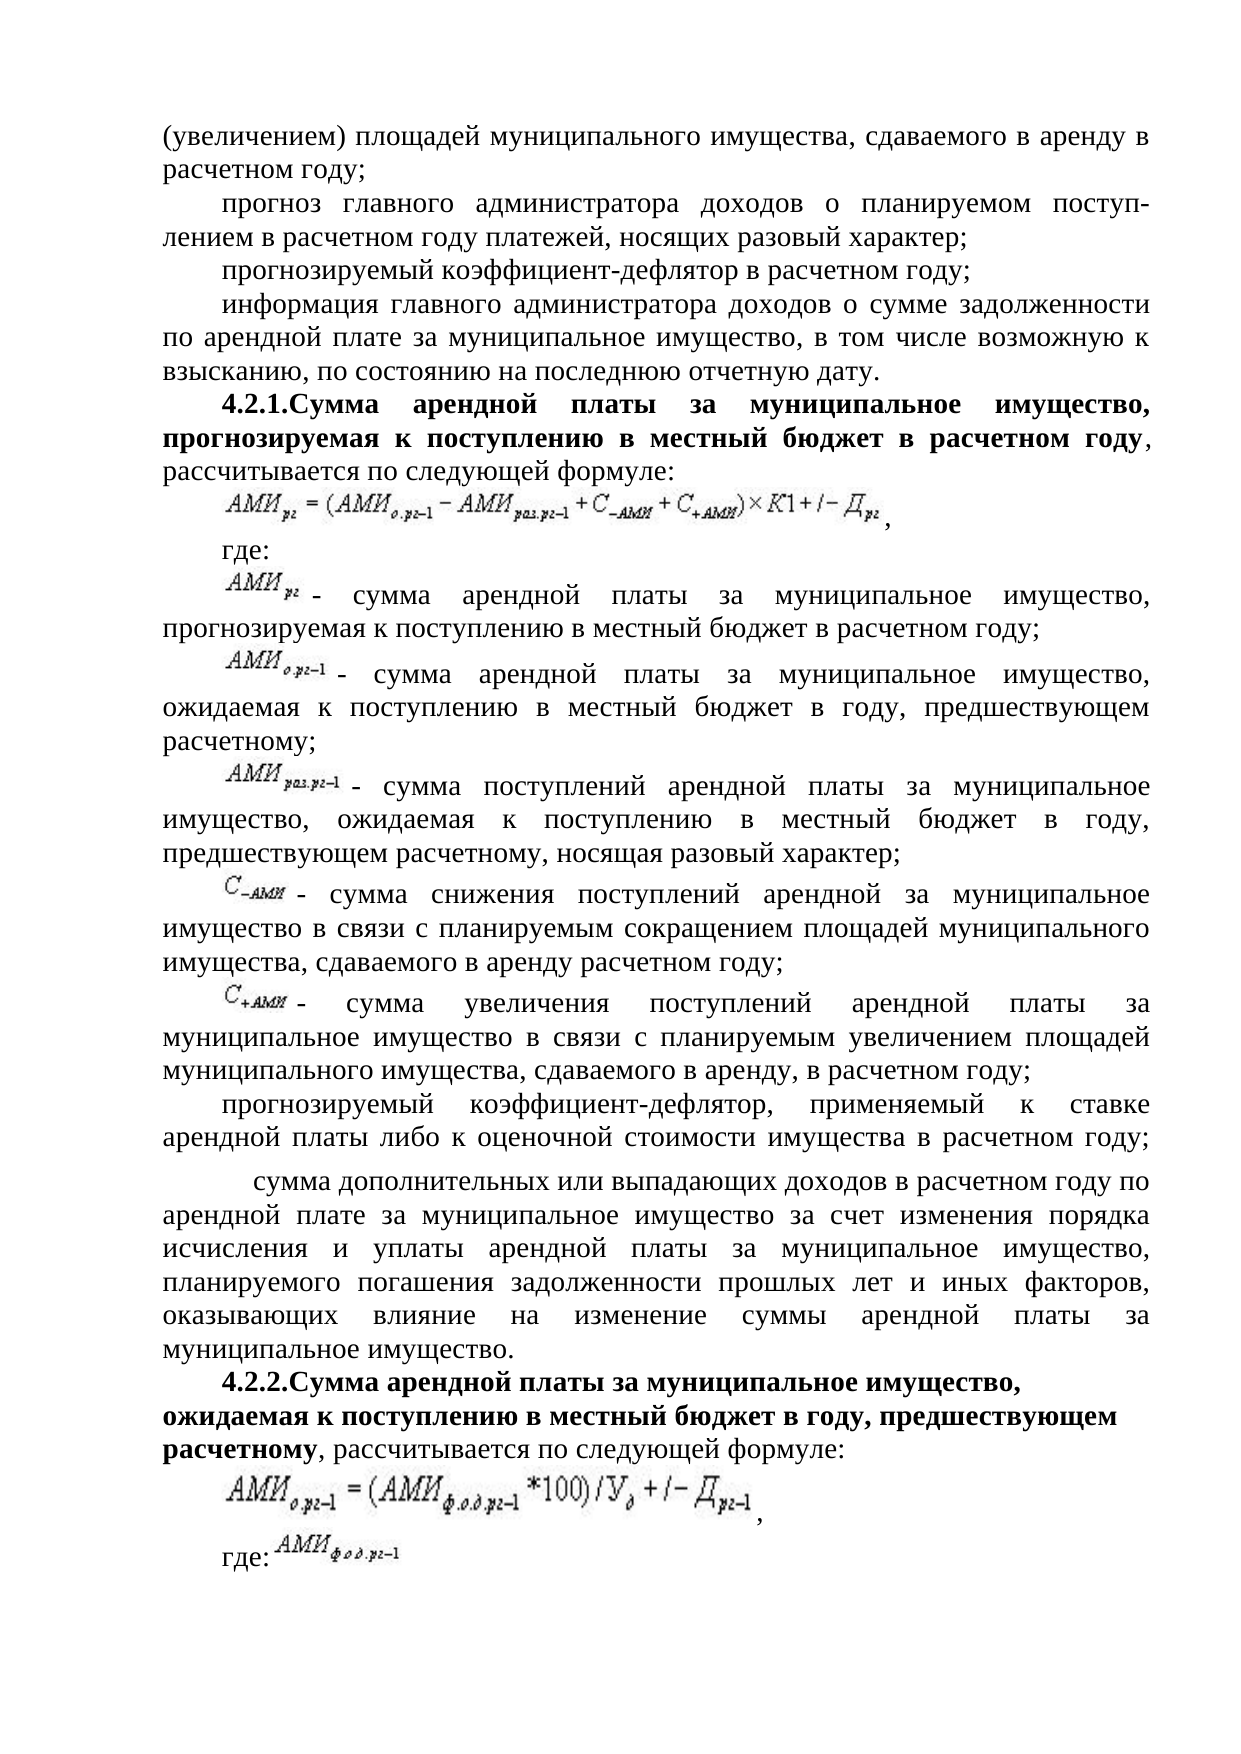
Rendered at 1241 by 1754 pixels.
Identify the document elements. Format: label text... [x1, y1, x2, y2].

picture [221, 868, 289, 904]
text где: [162, 532, 1152, 566]
text где: [162, 1528, 1152, 1573]
text прогнозируемый коэффициент-дефлятор в расчетном году; [162, 252, 1152, 286]
picture [221, 977, 289, 1013]
text 4.2.2.Сумма арендной платы за муниципальное имущество, ожидаемая к поступлению в местный бюджет в году, предшествующем расчетному, рассчитывается по следующей формуле: [162, 1364, 1152, 1465]
text - сумма поступлений арендной платы за муниципальное имущество, ожидаемая к поступлению в местный бюджет в году, предшествующем расчетному, носящая разовый характер; [162, 756, 1152, 869]
text прогнозируемый коэффициент-дефлятор, применяемый к ставке арендной платы либо к оценочной стоимости имущества в расчетном году; сумма дополнительных или выпадающих доходов в расчетном году по арендной плате за муниципальное имущество за счет изменения порядка исчисления и уплаты арендной платы за муниципальное имущество, планируемого погашения задолженности прошлых лет и иных факторов, оказывающих влияние на изменение суммы арендной платы за муниципальное имущество. [162, 1086, 1152, 1364]
text - сумма арендной платы за муниципальное имущество, прогнозируемая к поступлению в местный бюджет в расчетном году; [162, 566, 1152, 644]
text - сумма арендной платы за муниципальное имущество, ожидаемая к поступлению в местный бюджет в году, предшествующем расчетному; [162, 644, 1152, 756]
text - сумма снижения поступлений арендной за муниципальное имущество в связи с планируемым сокращением площадей муниципального имущества, сдаваемого в аренду расчетном году; [162, 869, 1152, 977]
picture [221, 756, 344, 796]
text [162, 118, 1152, 185]
picture [221, 643, 330, 683]
text информация главного администратора доходов о сумме задолженности по арендной плате за муниципальное имущество, в том числе возможную к взысканию, по состоянию на последнюю отчетную дату. [162, 286, 1152, 386]
picture [221, 1465, 756, 1522]
text 4.2.1.Сумма арендной платы за муниципальное имущество, прогнозируемая к поступлению в местный бюджет в расчетном году, рассчитывается по следующей формуле: [162, 386, 1152, 487]
picture [270, 1527, 402, 1567]
text - сумма увеличения поступлений арендной платы за муниципальное имущество в связи с планируемым увеличением площадей муниципального имущества, сдаваемого в аренду, в расчетном году; [162, 977, 1152, 1086]
picture [221, 487, 884, 527]
picture [221, 566, 305, 605]
text прогноз главного администратора доходов о планируемом поступ-лением в расчетном году платежей, носящих разовый характер; [162, 185, 1152, 252]
